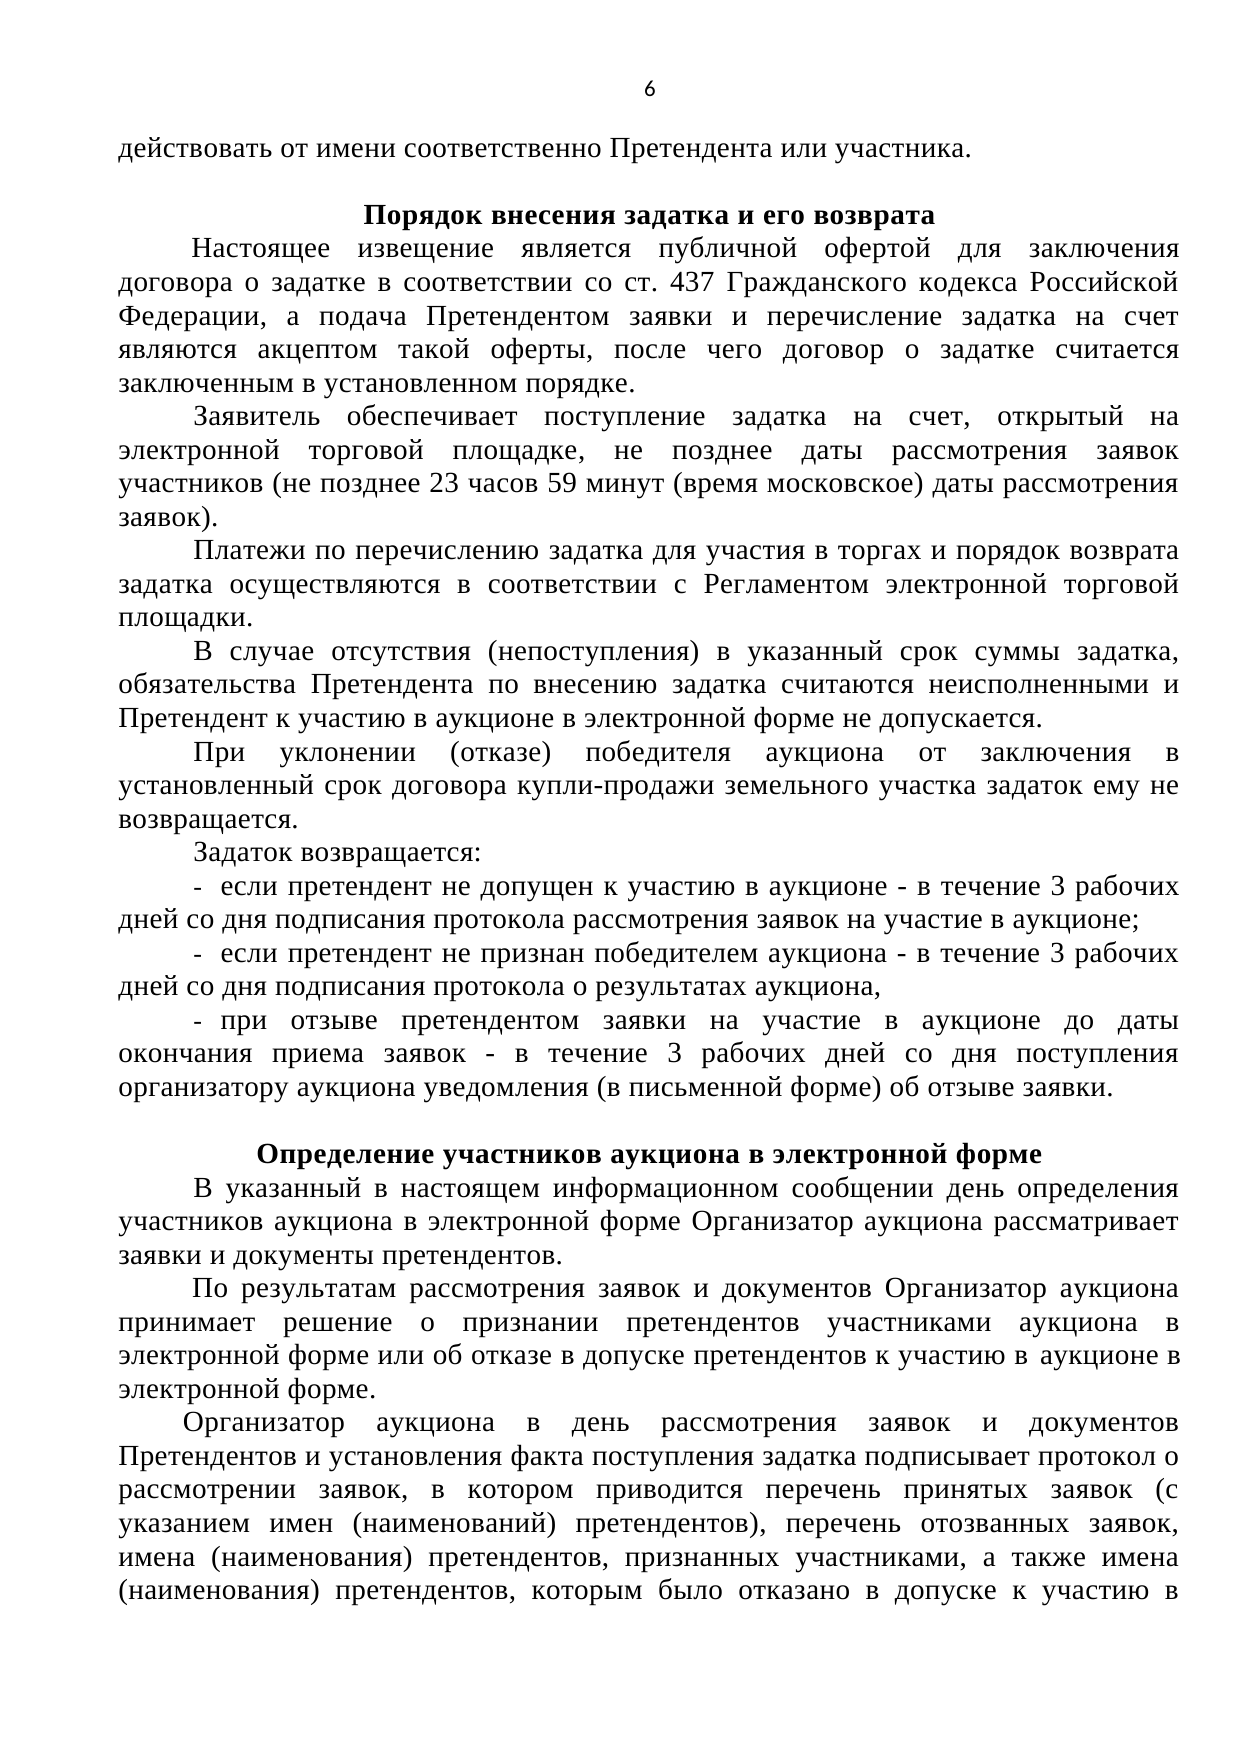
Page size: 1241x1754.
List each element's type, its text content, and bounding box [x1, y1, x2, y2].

text Задаток возвращается: [118, 834, 1181, 868]
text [118, 130, 1181, 163]
list если претендент не допущен к участию в аукционе - в течение 3 рабочих дней со дня подписания протокола рассмотрения заявок на участие в аукционе; [118, 868, 1181, 935]
text В случае отсутствия (непоступления) в указанный срок суммы задатка, обязательства Претендента по внесению задатка считаются неисполненными и Претендент к участию в аукционе в электронной форме не допускается. [118, 633, 1181, 734]
text Платежи по перечислению задатка для участия в торгах и порядок возврата задатка осуществляются в соответствии с Регламентом электронной торговой площадки. [118, 532, 1181, 633]
list если претендент не признан победителем аукциона - в течение 3 рабочих дней со дня подписания протокола о результатах аукциона, [118, 935, 1181, 1002]
list при отзыве претендентом заявки на участие в аукционе до даты окончания приема заявок - в течение 3 рабочих дней со дня поступления организатору аукциона уведомления (в письменной форме) об отзыве заявки. [118, 1002, 1181, 1103]
text В указанный в настоящем информационном сообщении день определения участников аукциона в электронной форме Организатор аукциона рассматривает заявки и документы претендентов. [118, 1170, 1181, 1270]
text По результатам рассмотрения заявок и документов Организатор аукциона принимает решение о признании претендентов участниками аукциона в электронной форме или об отказе в допуске претендентов к участию в аукционе в электронной форме. [118, 1270, 1181, 1404]
text Заявитель обеспечивает поступление задатка на счет, открытый на электронной торговой площадке, не позднее даты рассмотрения заявок участников (не позднее 23 часов 59 минут (время московское) даты рассмотрения заявок). [118, 398, 1181, 532]
text Настоящее извещение является публичной офертой для заключения договора о задатке в соответствии со ст. 437 Гражданского кодекса Российской Федерации, а подача Претендентом заявки и перечисление задатка на счет являются акцептом такой оферты, после чего договор о задатке считается заключенным в установленном порядке. [118, 231, 1181, 398]
text Определение участников аукциона в электронной форме [118, 1136, 1181, 1170]
text При уклонении (отказе) победителя аукциона от заключения в установленный срок договора купли-продажи земельного участка задаток ему не возвращается. [118, 734, 1181, 834]
text Порядок внесения задатка и его возврата [118, 197, 1181, 231]
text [118, 1404, 1181, 1606]
